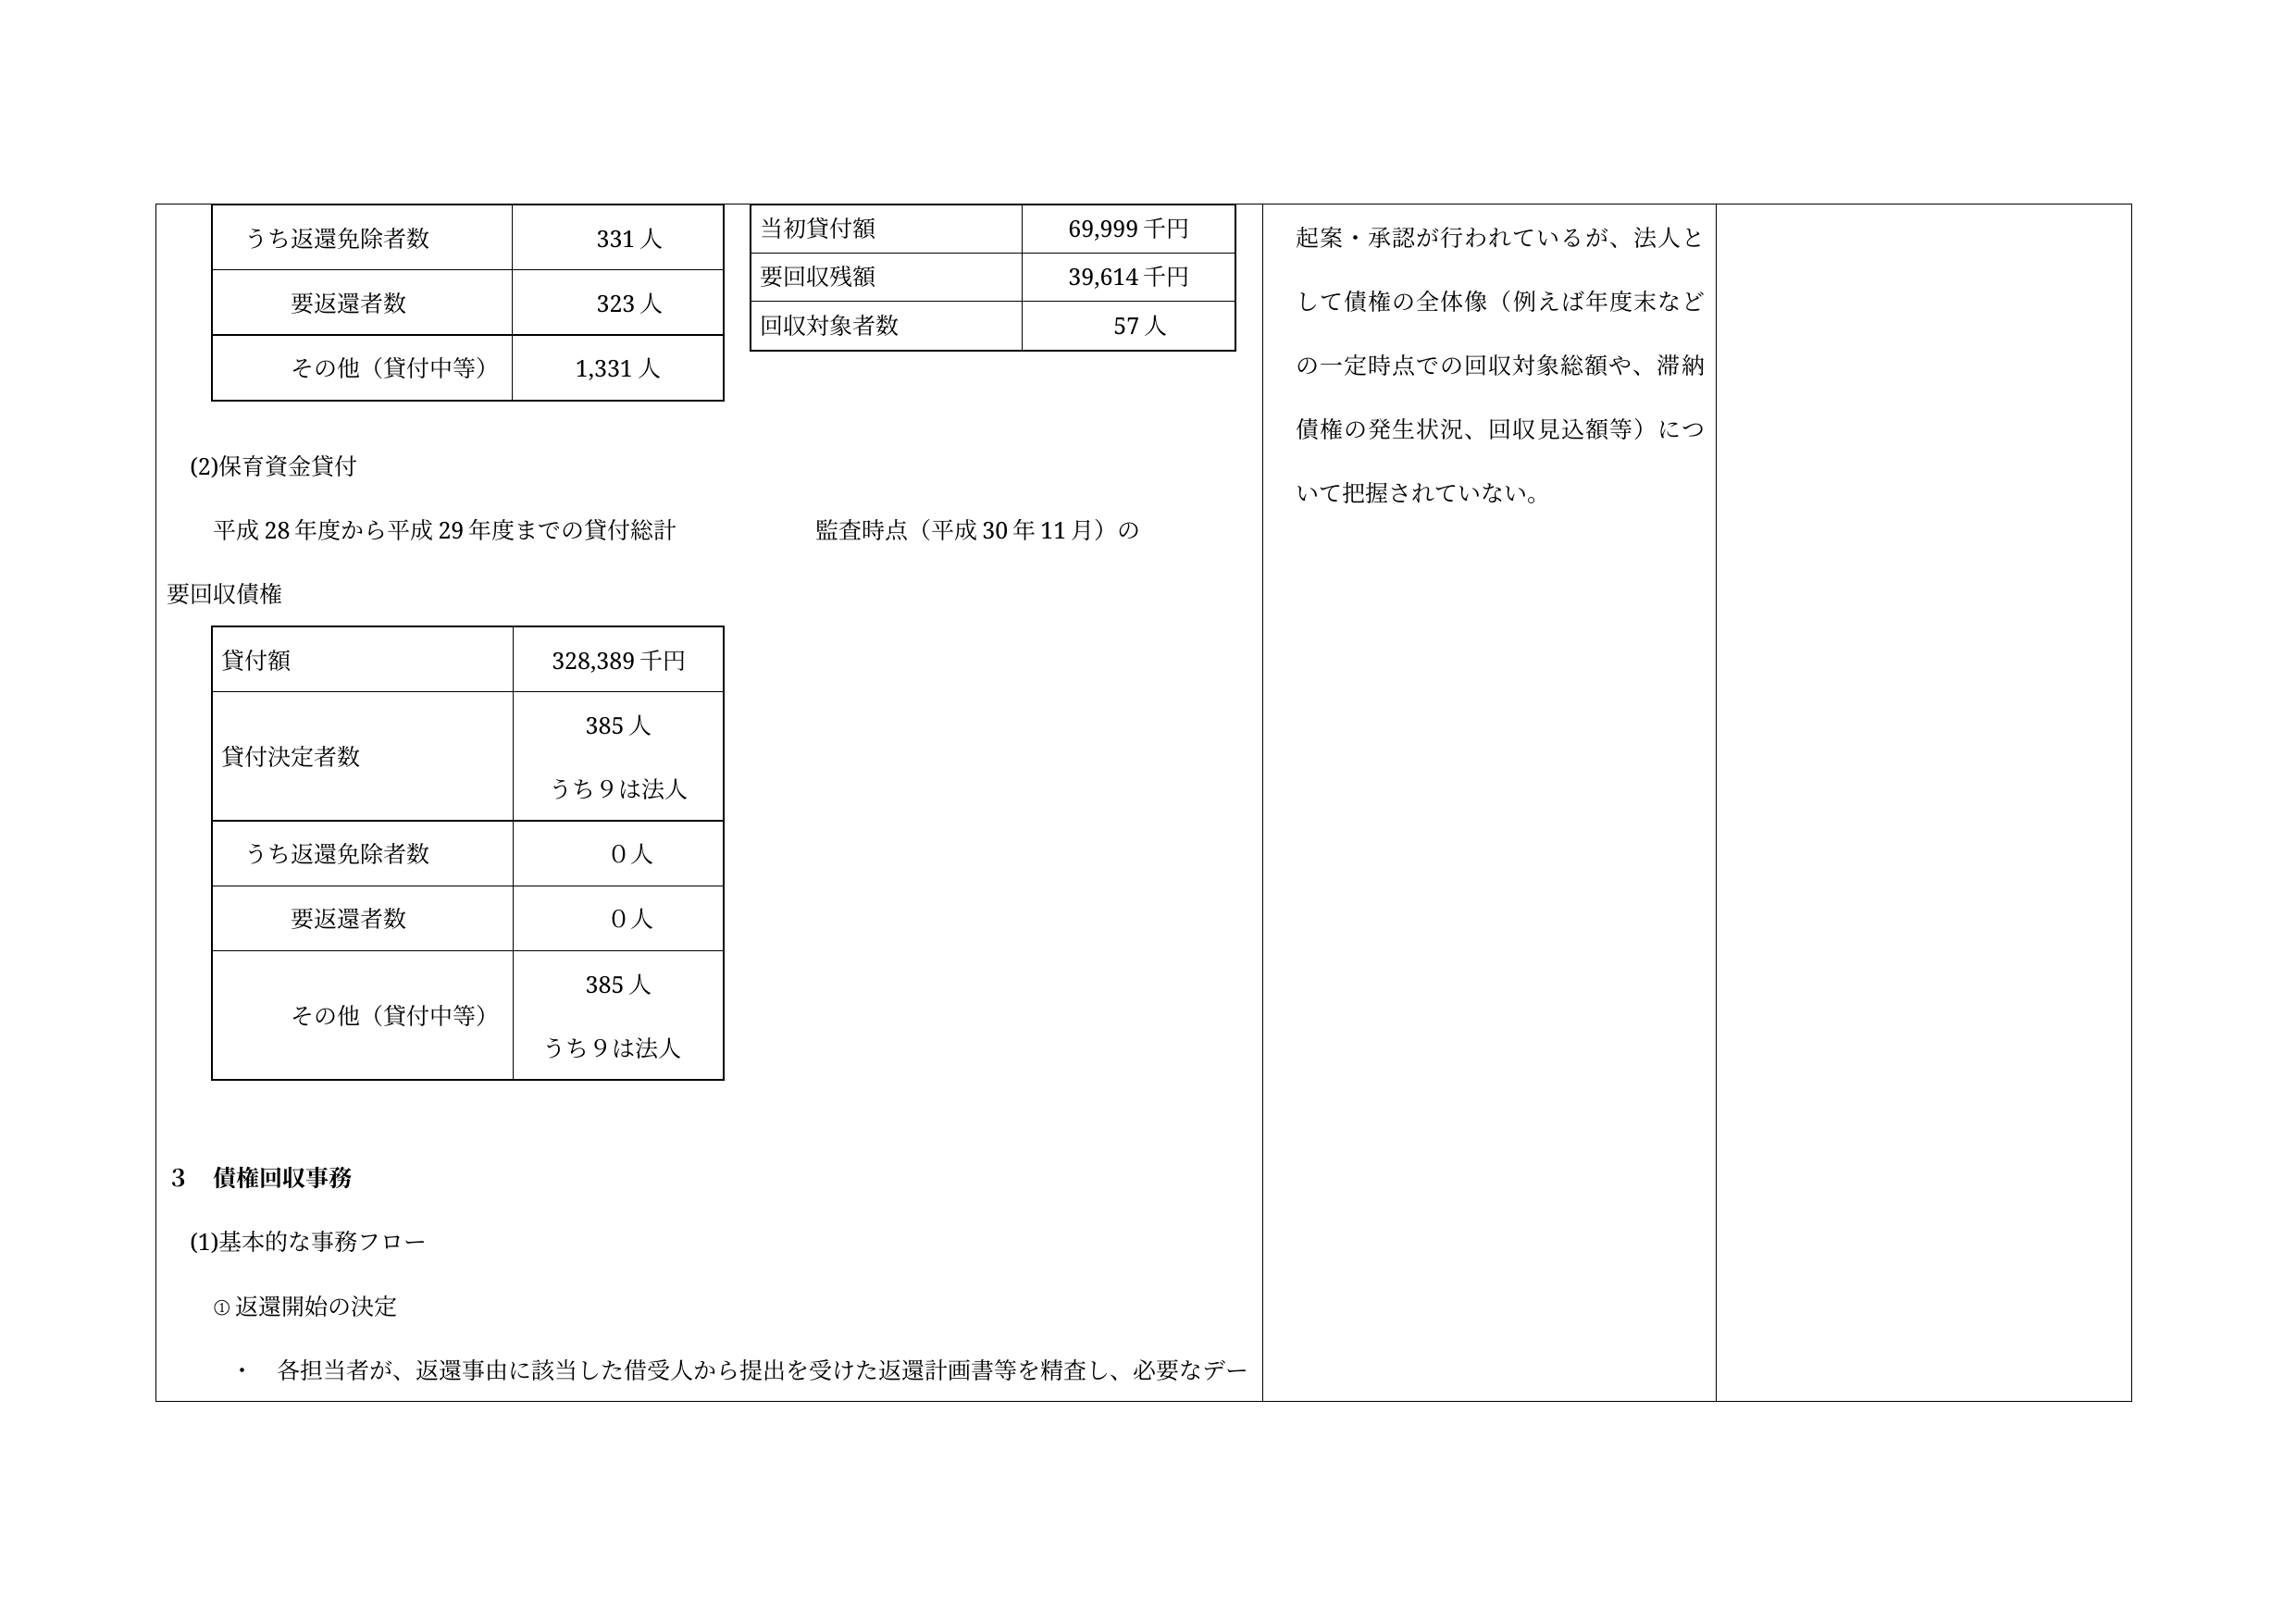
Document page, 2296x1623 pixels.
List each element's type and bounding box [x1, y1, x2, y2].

table_cell [1717, 204, 2131, 1401]
table_cell [1263, 204, 1716, 1401]
table_cell [156, 204, 1262, 1401]
